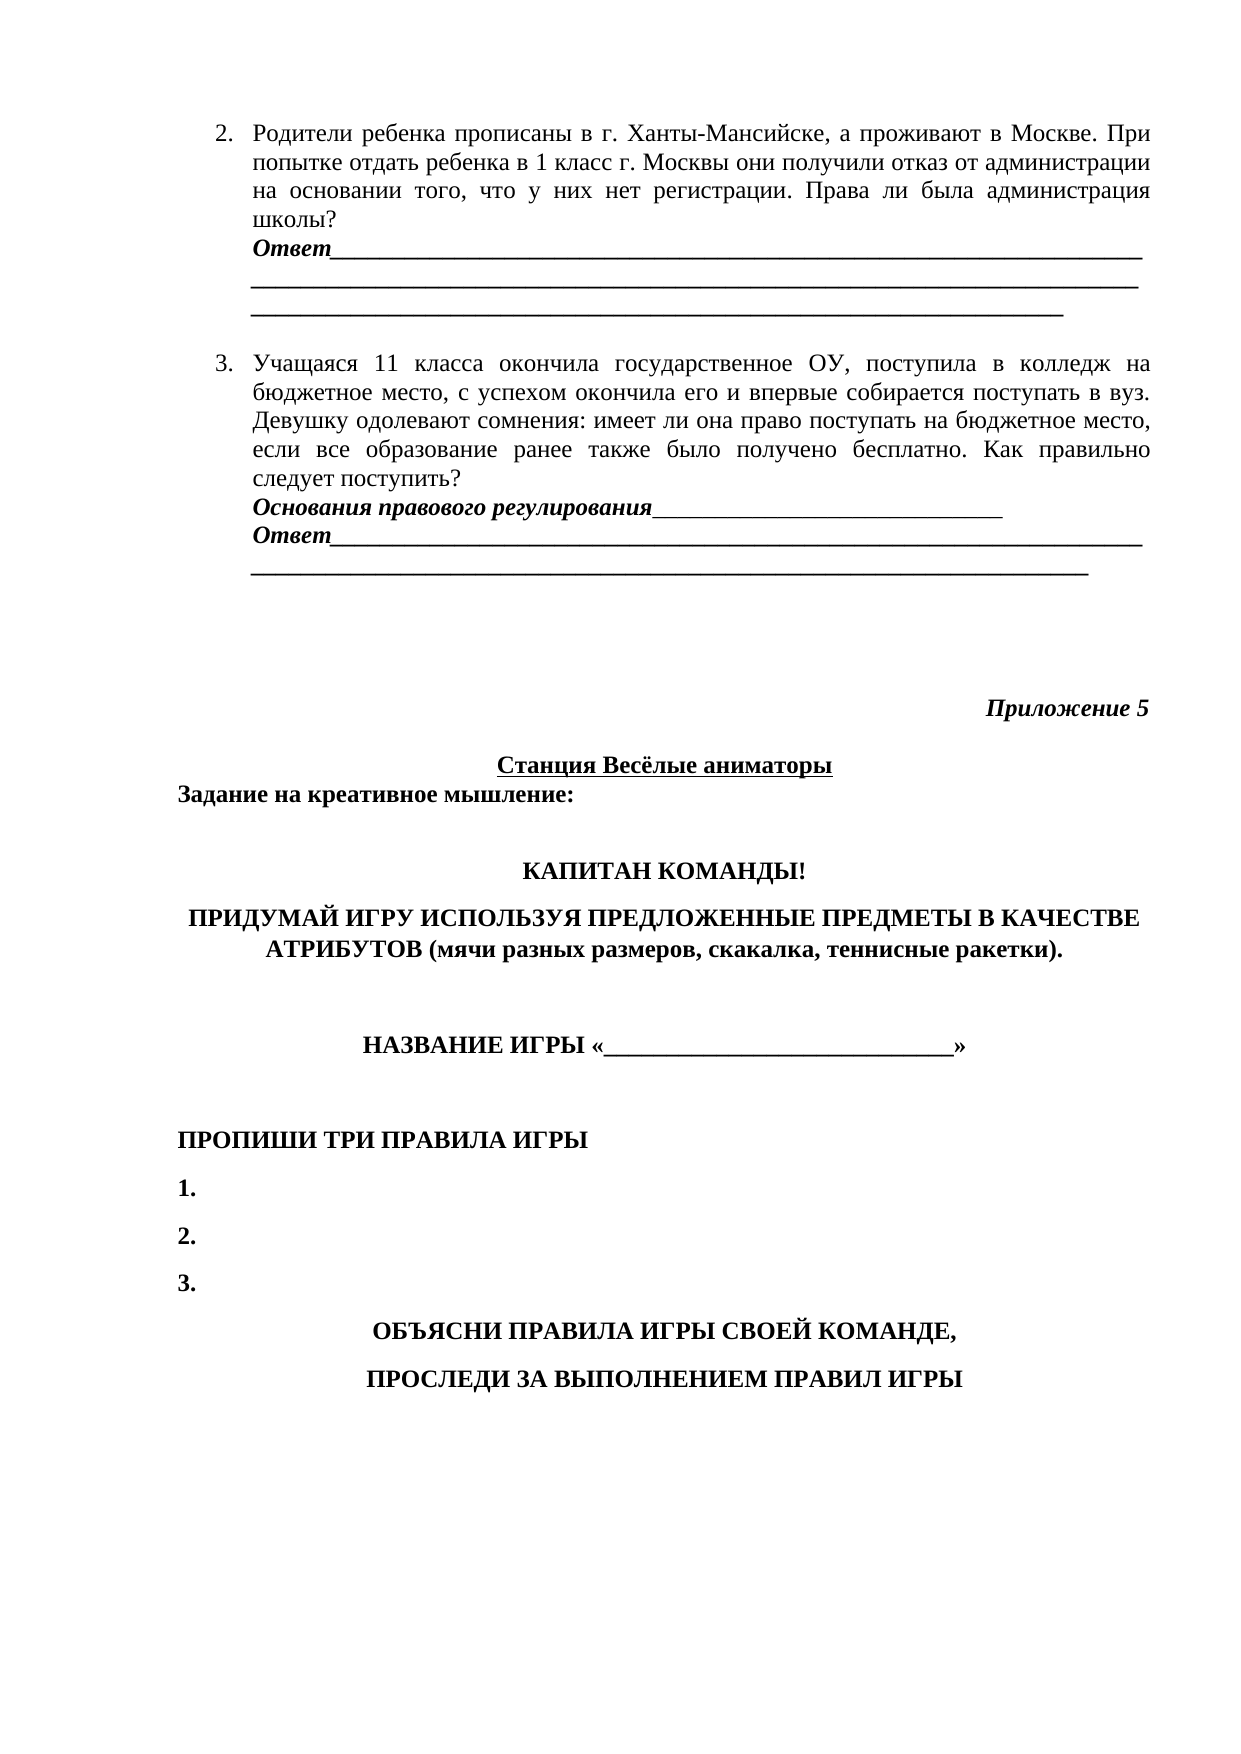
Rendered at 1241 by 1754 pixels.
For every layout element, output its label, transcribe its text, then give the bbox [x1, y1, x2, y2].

text Приложение 5 [177, 693, 1152, 722]
text Станция Весёлые аниматоры [177, 751, 1152, 779]
text 3. [177, 1268, 1152, 1297]
text ПРОПИШИ ТРИ ПРАВИЛА ИГРЫ [177, 1125, 1152, 1154]
text Основания правового регулирования____________________________ [252, 492, 1152, 521]
text ОБЪЯСНИ ПРАВИЛА ИГРЫ СВОЕЙ КОМАНДЕ, [177, 1316, 1152, 1345]
text ПРИДУМАЙ ИГРУ ИСПОЛЬЗУЯ ПРЕДЛОЖЕННЫЕ ПРЕДМЕТЫ В КАЧЕСТВЕ АТРИБУТОВ (мячи разных размеров, скакалка, теннисные ракетки). [177, 903, 1152, 963]
text НАЗВАНИЕ ИГРЫ «____________________________» [177, 1030, 1152, 1059]
text ПРОСЛЕДИ ЗА ВЫПОЛНЕНИЕМ ПРАВИЛ ИГРЫ [177, 1364, 1152, 1393]
text 2. [177, 1221, 1152, 1249]
list Учащаяся 11 класса окончила государственное ОУ, поступила в колледж на бюджетное место, с успехом окончила его и впервые собирается поступать в вуз. Девушку одолевают сомнения: имеет ли она право поступать на бюджетное место, если все образование ранее также было получено бесплатно. Как правильно следует поступить? [215, 348, 1152, 492]
text 1. [177, 1173, 1152, 1202]
list Ответ____________________________________________________________________________________________________________________________________ [252, 521, 1152, 578]
list Ответ_________________________________________________________________________________________________________________________________________________________________________________________________________ [252, 233, 1152, 319]
text Задание на креативное мышление: [177, 779, 1152, 808]
text КАПИТАН КОМАНДЫ! [177, 856, 1152, 884]
list Родители ребенка прописаны в г. Ханты-Мансийске, а проживают в Москве. При попытке отдать ребенка в 1 класс г. Москвы они получили отказ от администрации на основании того, что у них нет регистрации. Права ли была администрация школы? [215, 118, 1152, 233]
